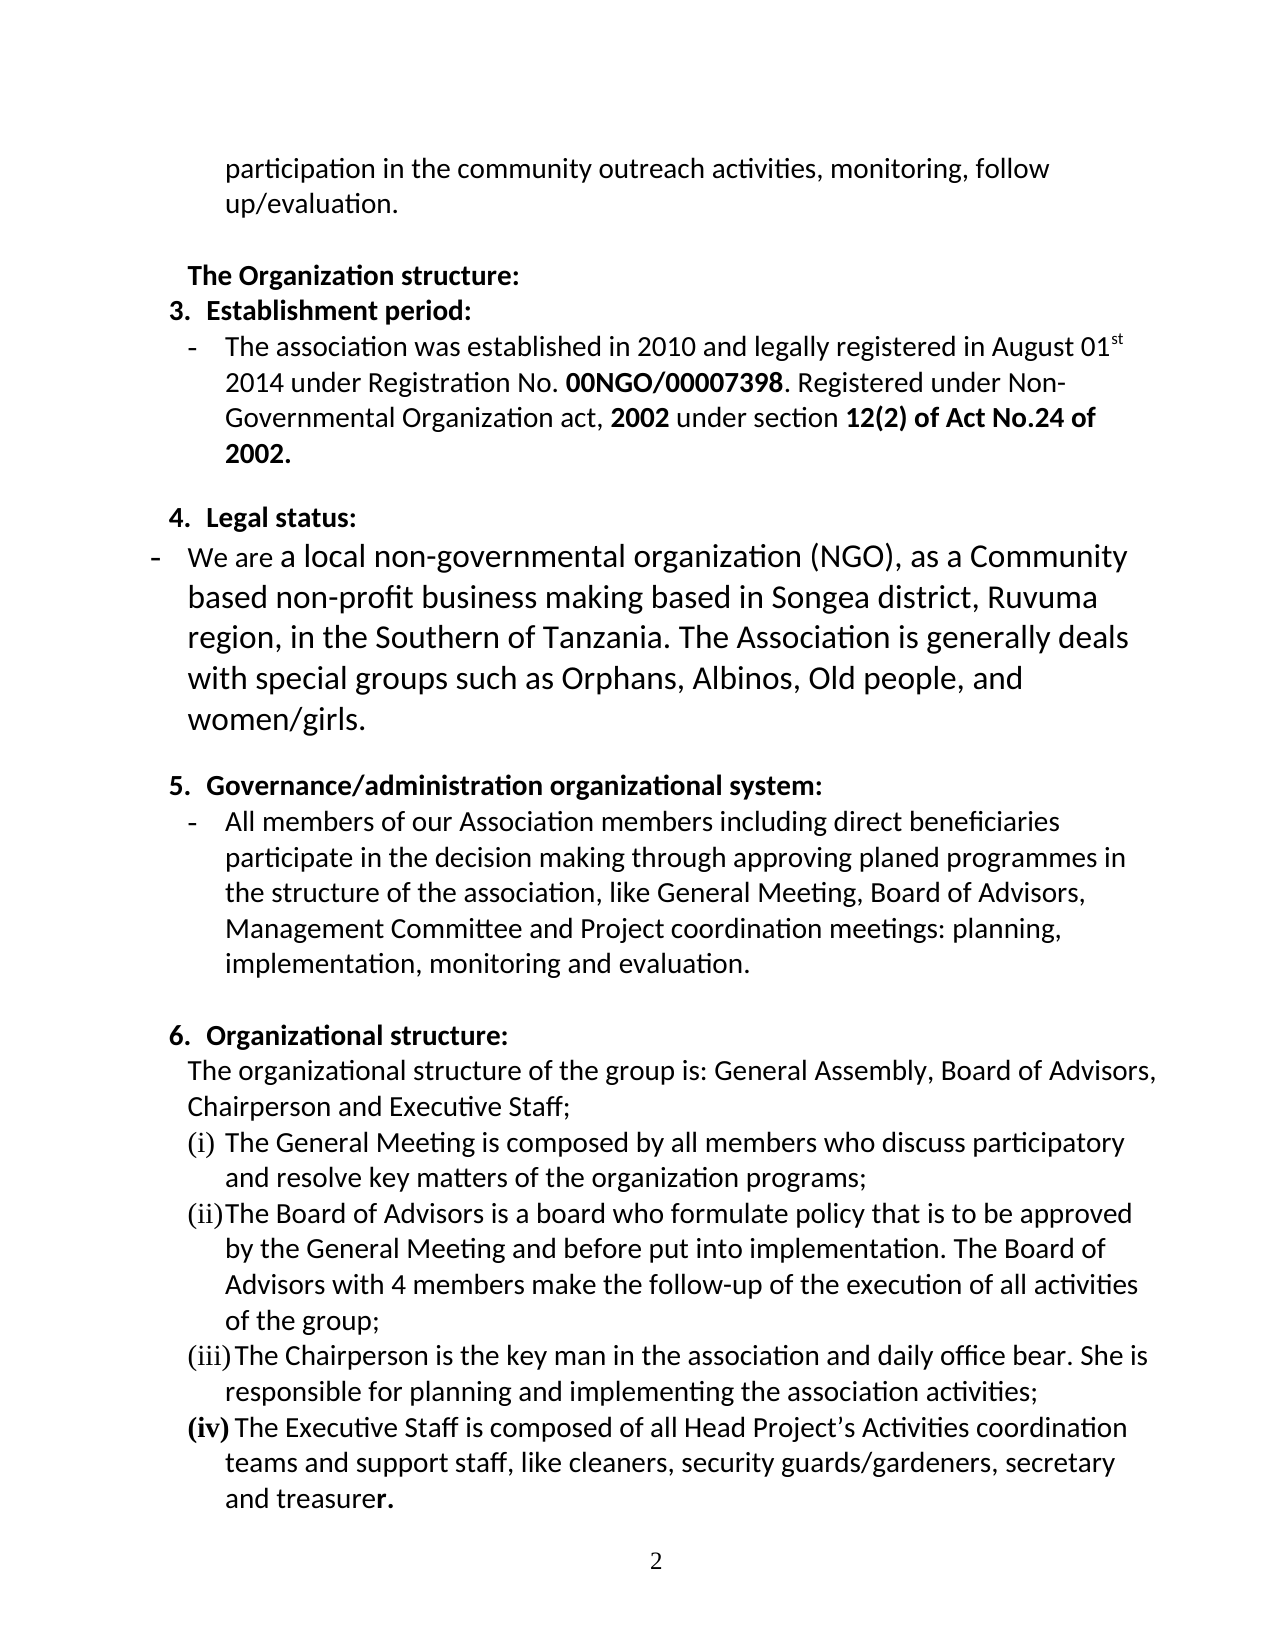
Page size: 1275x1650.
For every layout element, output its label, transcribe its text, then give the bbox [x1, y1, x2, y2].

list The Board of Advisors is a board who formulate policy that is to be approved by the General Meeting and before put into implementation. The Board of Advisors with 4 members make the follow-up of the execution of all activities of the group; [187, 1195, 1162, 1337]
list We are a local non-governmental organization (NGO), as a Community based non-profit business making based in Songea district, Ruvuma region, in the Southern of Tanzania. The Association is generally deals with special groups such as Orphans, Albinos, Old people, and women/girls. [150, 535, 1162, 739]
list Legal status: [169, 499, 1162, 535]
text The Organization structure: [187, 257, 1162, 292]
list Governance/administration organizational system: [169, 767, 1162, 803]
list The Chairperson is the key man in the association and daily office bear. She is responsible for planning and implementing the association activities; [187, 1337, 1162, 1409]
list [187, 150, 1162, 221]
text The organizational structure of the group is: General Assembly, Board of Advisors, Chairperson and Executive Staff; [187, 1052, 1162, 1124]
list The Executive Staff is composed of all Head Project’s Activities coordination teams and support staff, like cleaners, security guards/gardeners, secretary and treasurer. [187, 1409, 1162, 1516]
list Organizational structure: [169, 1017, 1162, 1052]
list The association was established in 2010 and legally registered in August 01st 2014 under Registration No. 00NGO/00007398. Registered under Non-Governmental Organization act, 2002 under section 12(2) of Act No.24 of 2002. [187, 328, 1162, 471]
list Establishment period: [169, 292, 1162, 328]
list All members of our Association members including direct beneficiaries participate in the decision making through approving planed programmes in the structure of the association, like General Meeting, Board of Advisors, Management Committee and Project coordination meetings: planning, implementation, monitoring and evaluation. [187, 803, 1162, 981]
list The General Meeting is composed by all members who discuss participatory and resolve key matters of the organization programs; [187, 1124, 1162, 1195]
